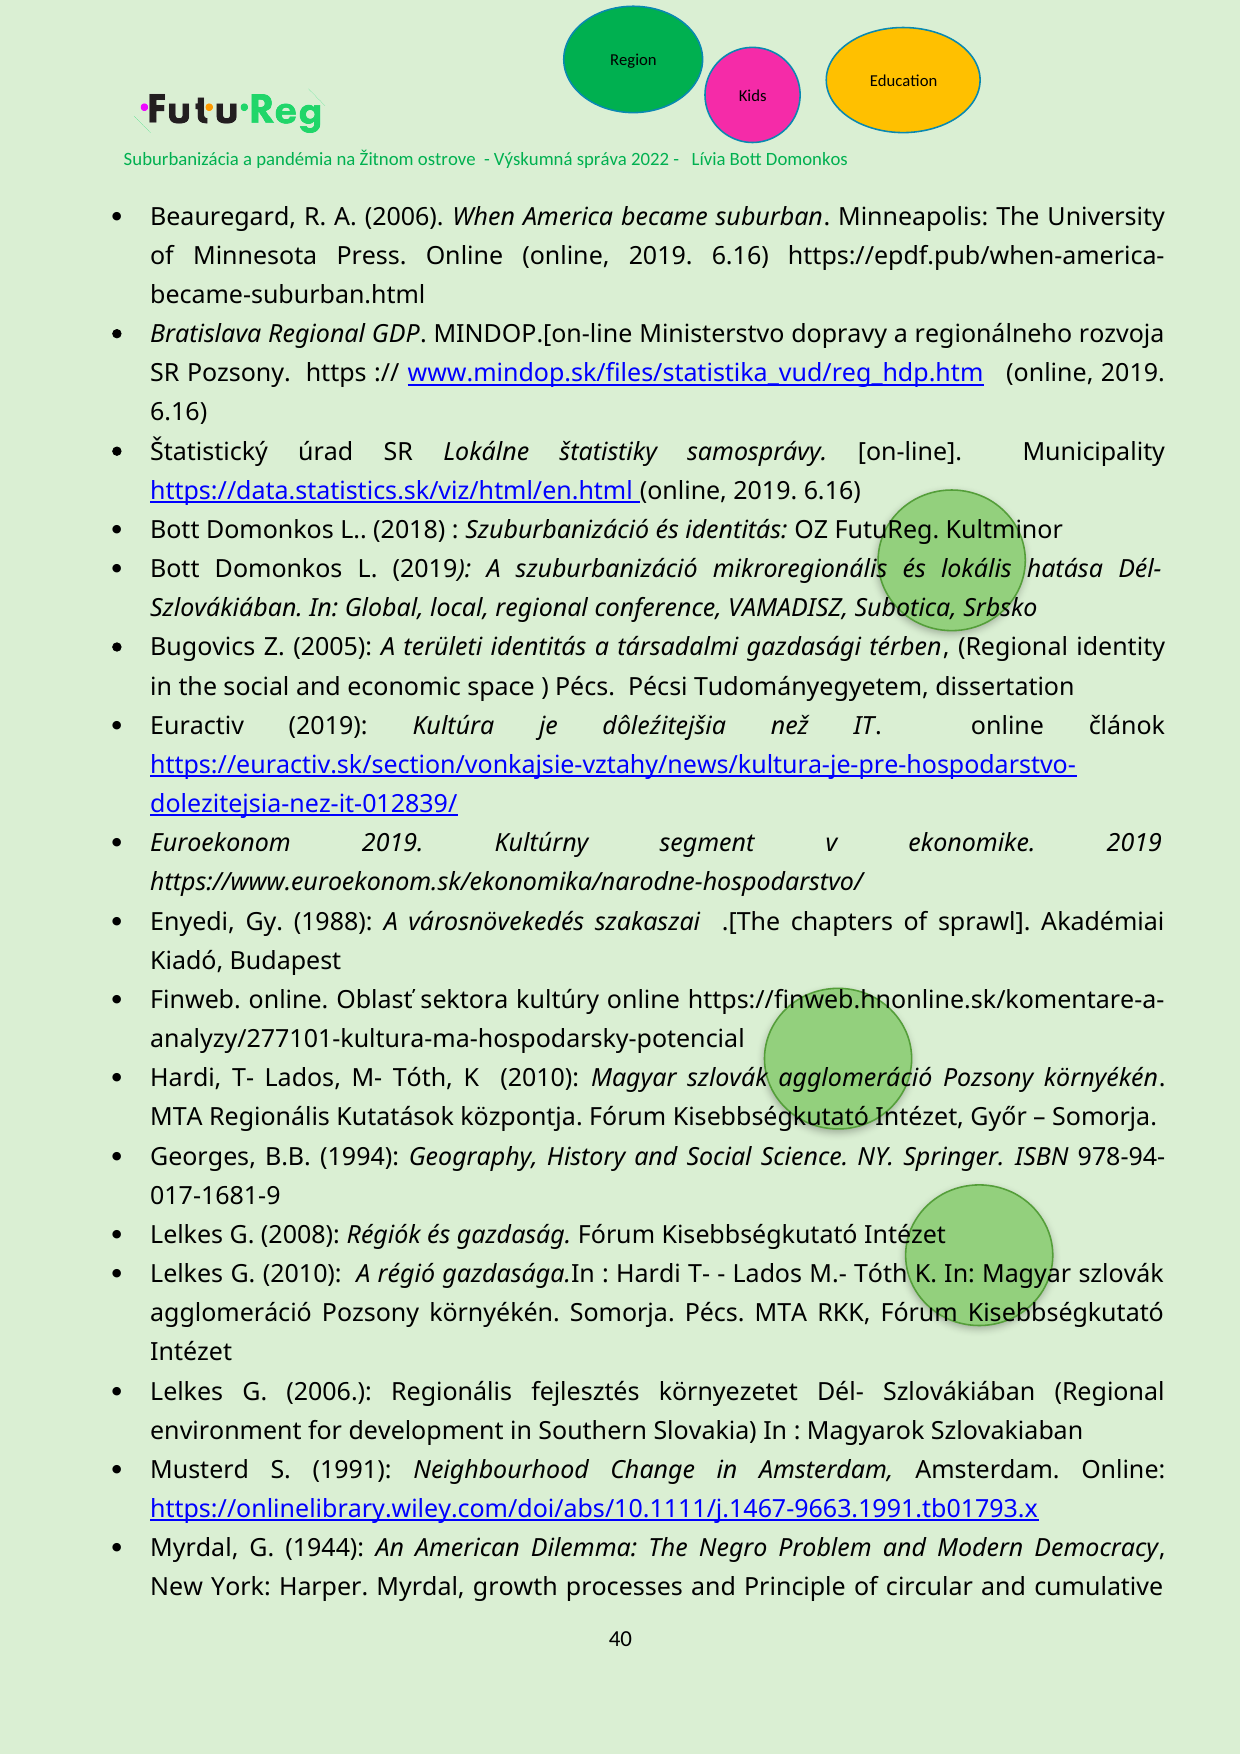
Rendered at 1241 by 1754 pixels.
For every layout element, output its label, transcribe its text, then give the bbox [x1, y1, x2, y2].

list Enyedi, Gy. (1988): A városnövekedés szakaszai .[The chapters of sprawl]. Akadémiai Kiadó, Budapest [112, 903, 1165, 976]
list Musterd S. (1991): Neighbourhood Change in Amsterdam, Amsterdam. Online: https://onlinelibrary.wiley.com/doi/abs/10.1111/j.1467-9663.1991.tb01793.x [112, 1452, 1165, 1525]
list Euractiv (2019): Kultúra je dôleźitejšia než IT. online článok https://euractiv.sk/section/vonkajsie-vztahy/news/kultura-je-pre-hospodarstvo-dolezitejsia-nez-it-012839/ [112, 707, 1165, 820]
list Euroekonom 2019. Kultúrny segment v ekonomike. 2019 https://www.euroekonom.sk/ekonomika/narodne-hospodarstvo/ [112, 825, 1165, 898]
list Finweb. online. Oblasť sektora kultúry online https://finweb.hnonline.sk/komentare-a-analyzy/277101-kultura-ma-hospodarsky-potencial [112, 982, 1165, 1055]
list Lelkes G. (2006.): Regionális fejlesztés környezetet Dél- Szlovákiában (Regional environment for development in Southern Slovakia) In : Magyarok Szlovakiaban [112, 1373, 1165, 1446]
list Bott Domonkos L. (2019): A szuburbanizáció mikroregionális és lokális hatása Dél- Szlovákiában. In: Global, local, regional conference, VAMADISZ, Subotica, Srbsko [112, 551, 1165, 624]
list Georges, B.B. (1994): Geography, History and Social Science. NY. Springer. ISBN 978-94-017-1681-9 [112, 1138, 1165, 1211]
list Lelkes G. (2008): Régiók és gazdaság. Fórum Kisebbségkutató Intézet [112, 1217, 1165, 1251]
picture [119, 73, 335, 148]
list Bratislava Regional GDP. MINDOP.[on-line Ministerstvo dopravy a regionálneho rozvoja SR Pozsony. https :// www.mindop.sk/files/statistika_vud/reg_hdp.htm (online, 2019. 6.16) [112, 316, 1165, 428]
list Beauregard, R. A. (2006). When America became suburban. Minneapolis: The University of Minnesota Press. Online (online, 2019. 6.16) https://epdf.pub/when-america-became-suburban.html [112, 198, 1165, 311]
list Bott Domonkos L.. (2018) : Szuburbanizáció és identitás: OZ FutuReg. Kultminor [112, 512, 1165, 546]
list Hardi, T- Lados, M- Tóth, K (2010): Magyar szlovák agglomeráció Pozsony környékén. MTA Regionális Kutatások központja. Fórum Kisebbségkutató Intézet, Győr – Somorja. [112, 1060, 1165, 1133]
list Štatistický úrad SR Lokálne štatistiky samosprávy. [on-line]. Municipality https://data.statistics.sk/viz/html/en.html (online, 2019. 6.16) [112, 433, 1165, 506]
list Bugovics Z. (2005): A területi identitás a társadalmi gazdasági térben, (Regional identity in the social and economic space ) Pécs. Pécsi Tudományegyetem, dissertation [112, 629, 1165, 702]
list Lelkes G. (2010): A régió gazdasága.In : Hardi T- - Lados M.- Tóth K. In: Magyar szlovák agglomeráció Pozsony környékén. Somorja. Pécs. MTA RKK, Fórum Kisebbségkutató Intézet [112, 1256, 1165, 1368]
